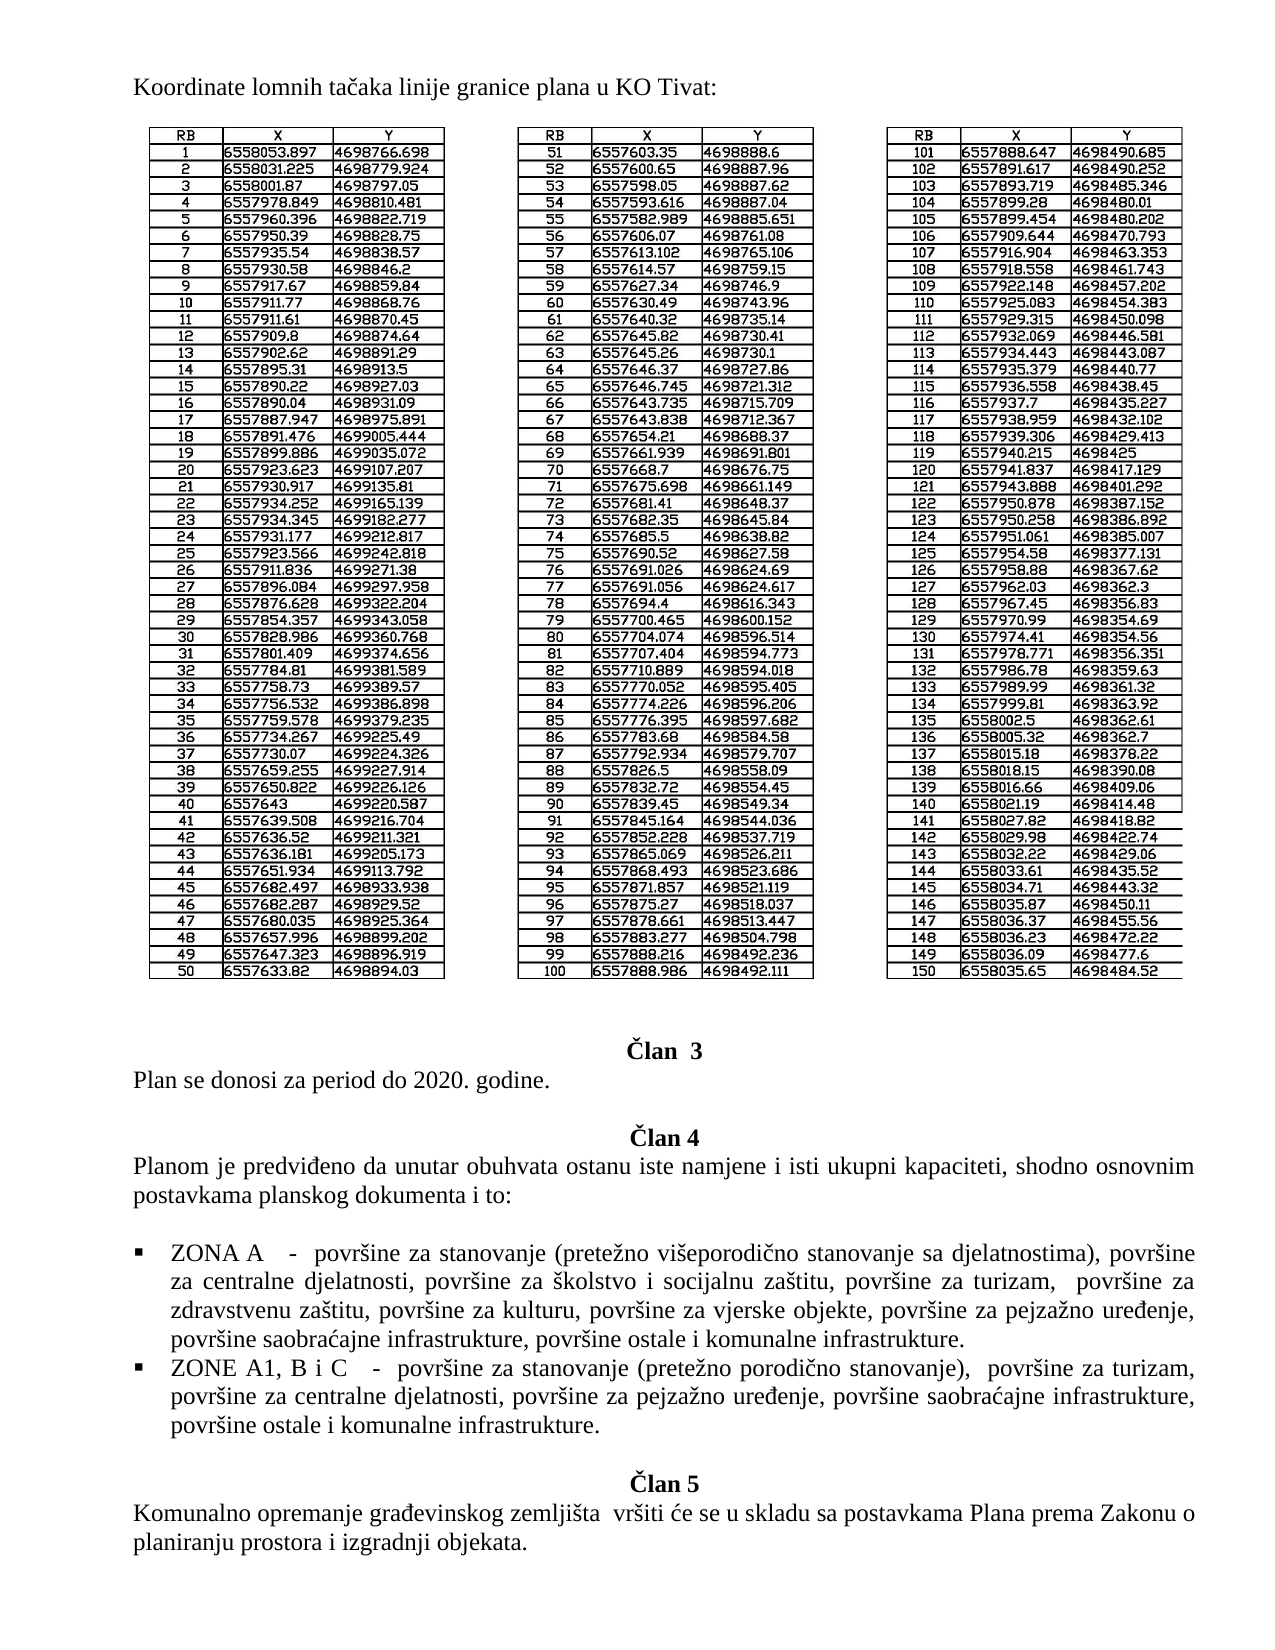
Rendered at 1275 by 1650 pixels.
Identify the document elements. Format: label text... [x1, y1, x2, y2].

text Član 4 [133, 1123, 1196, 1151]
text Plan se donosi za period do 2020. godine. [133, 1065, 1196, 1094]
list ZONA A - površine za stanovanje (pretežno višeporodično stanovanje sa djelatnostima), površine za centralne djelatnosti, površine za školstvo i socijalnu zaštitu, površine za turizam, površine za zdravstvenu zaštitu, površine za kulturu, površine za vjerske objekte, površine za pejzažno uređenje, površine saobraćajne infrastrukture, površine ostale i komunalne infrastrukture. [133, 1238, 1196, 1353]
text Planom je predviđeno da unutar obuhvata ostanu iste namjene i isti ukupni kapaciteti, shodno osnovnim postavkama planskog dokumenta i to: [133, 1151, 1196, 1209]
text Koordinate lomnih tačaka linije granice plana u KO Tivat: [133, 72, 1196, 101]
picture [144, 127, 1185, 979]
list ZONE A1, B i C - površine za stanovanje (pretežno porodično stanovanje), površine za turizam, površine za centralne djelatnosti, površine za pejzažno uređenje, površine saobraćajne infrastrukture, površine ostale i komunalne infrastrukture. [133, 1353, 1196, 1439]
text Član 3 [133, 1036, 1196, 1065]
text Komunalno opremanje građevinskog zemljišta vršiti će se u skladu sa postavkama Plana prema Zakonu o planiranju prostora i izgradnji objekata. [133, 1498, 1196, 1556]
text Član 5 [133, 1469, 1196, 1498]
